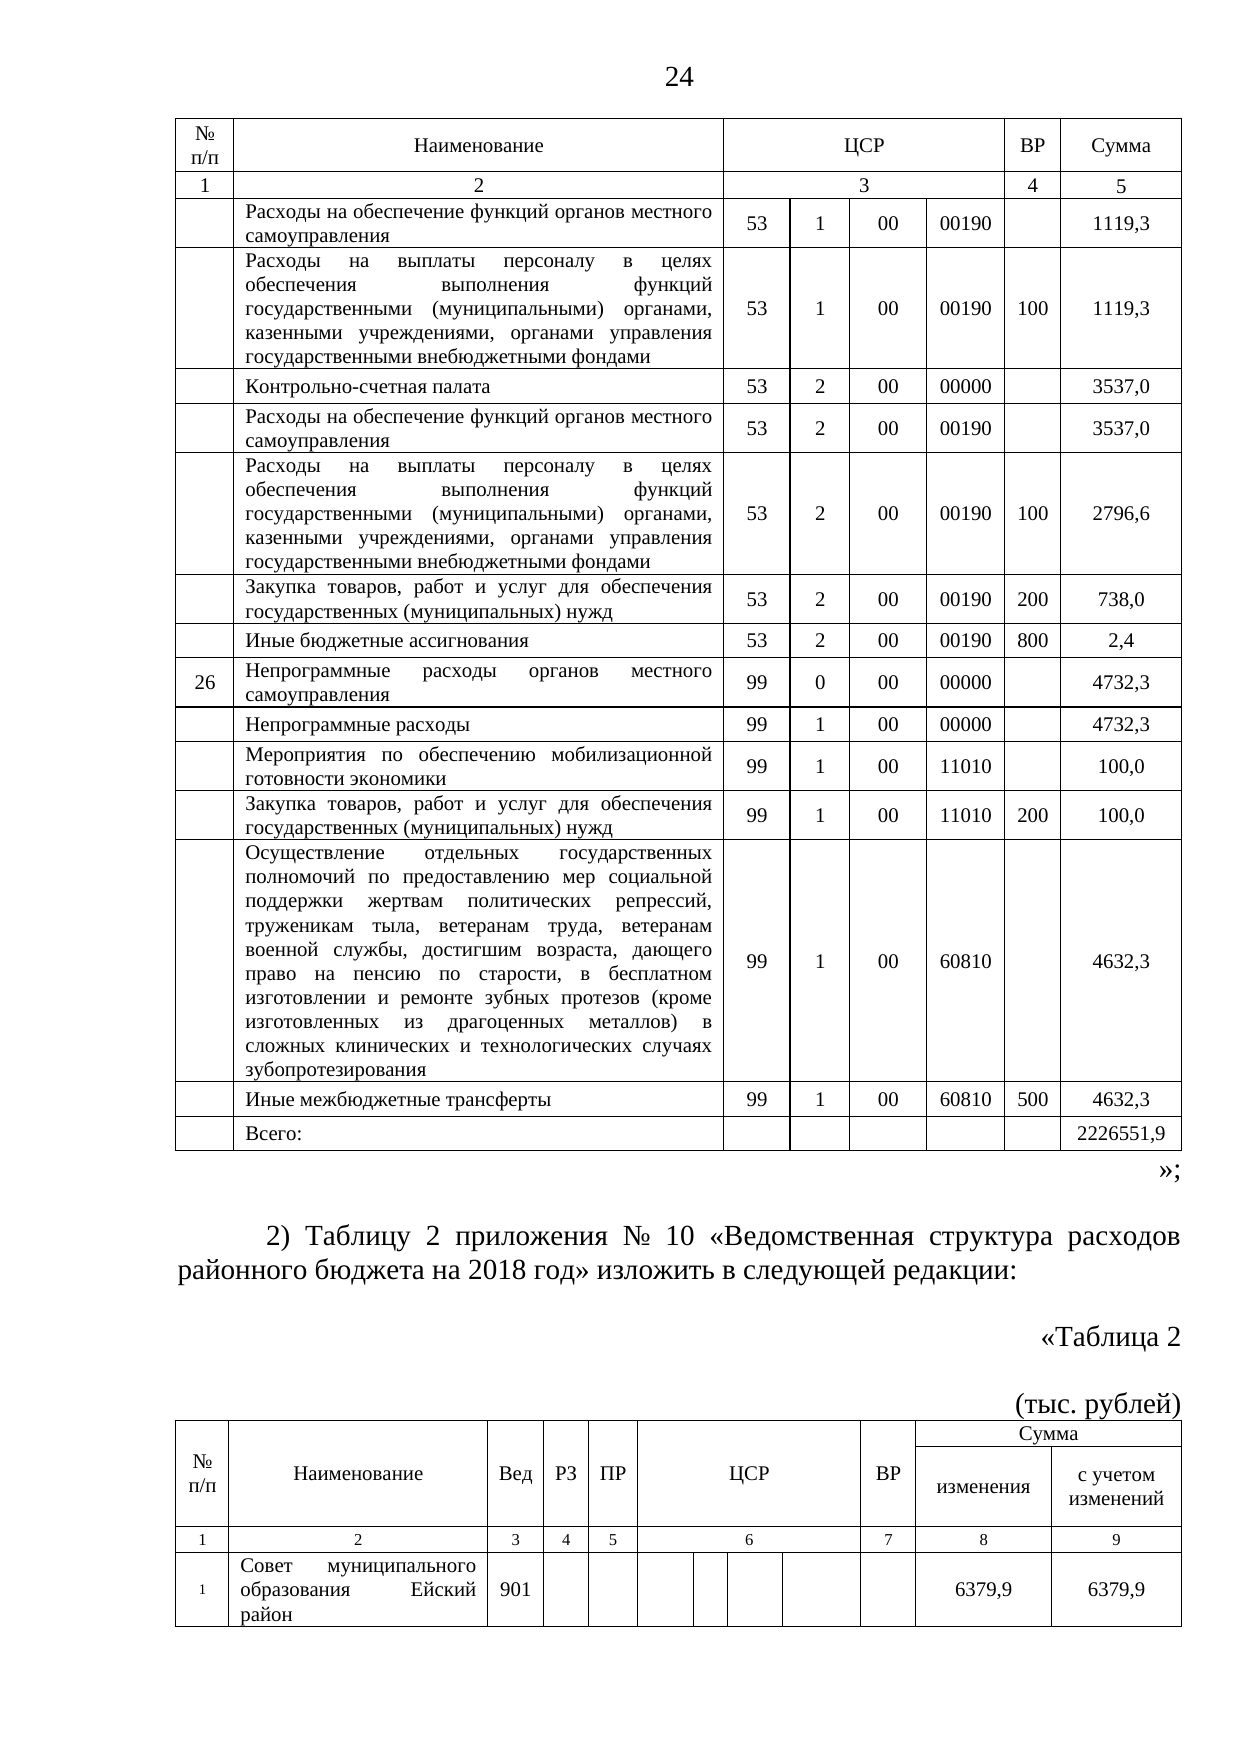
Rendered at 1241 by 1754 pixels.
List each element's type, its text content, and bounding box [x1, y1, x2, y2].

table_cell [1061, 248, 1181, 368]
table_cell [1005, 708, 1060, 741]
text 2) Таблицу 2 приложения № 10 «Ведомственная структура расходов районного бюджета на 2018 год» изложить в следующей редакции: [177, 1218, 1181, 1285]
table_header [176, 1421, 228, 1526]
text «Таблица 2 [702, 1319, 1181, 1352]
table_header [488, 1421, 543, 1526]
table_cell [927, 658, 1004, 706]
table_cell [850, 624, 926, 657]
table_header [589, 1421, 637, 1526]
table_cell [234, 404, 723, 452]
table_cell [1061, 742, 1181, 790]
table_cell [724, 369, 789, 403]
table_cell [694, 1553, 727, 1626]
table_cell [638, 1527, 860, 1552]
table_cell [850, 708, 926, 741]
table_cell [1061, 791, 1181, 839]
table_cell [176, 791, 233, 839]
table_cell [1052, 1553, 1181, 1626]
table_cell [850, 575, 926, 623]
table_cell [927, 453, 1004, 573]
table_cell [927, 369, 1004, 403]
table_cell 3 [724, 172, 1004, 198]
table_header ВР [1005, 119, 1060, 171]
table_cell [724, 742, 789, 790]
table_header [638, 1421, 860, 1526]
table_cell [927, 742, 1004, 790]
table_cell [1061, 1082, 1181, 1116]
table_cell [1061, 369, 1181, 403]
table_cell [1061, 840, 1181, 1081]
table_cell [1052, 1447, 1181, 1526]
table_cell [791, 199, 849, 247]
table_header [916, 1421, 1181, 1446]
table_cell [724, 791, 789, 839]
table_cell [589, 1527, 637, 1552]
table_header Наименование [234, 119, 723, 171]
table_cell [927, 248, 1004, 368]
table_cell 5 [1061, 172, 1181, 198]
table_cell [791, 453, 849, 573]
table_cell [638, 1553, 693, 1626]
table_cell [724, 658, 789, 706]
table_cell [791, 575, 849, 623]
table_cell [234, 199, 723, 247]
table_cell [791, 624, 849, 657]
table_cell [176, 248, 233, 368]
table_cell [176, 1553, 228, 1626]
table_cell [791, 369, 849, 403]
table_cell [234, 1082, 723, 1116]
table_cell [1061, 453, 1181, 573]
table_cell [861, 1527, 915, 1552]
table_cell 1 [176, 172, 233, 198]
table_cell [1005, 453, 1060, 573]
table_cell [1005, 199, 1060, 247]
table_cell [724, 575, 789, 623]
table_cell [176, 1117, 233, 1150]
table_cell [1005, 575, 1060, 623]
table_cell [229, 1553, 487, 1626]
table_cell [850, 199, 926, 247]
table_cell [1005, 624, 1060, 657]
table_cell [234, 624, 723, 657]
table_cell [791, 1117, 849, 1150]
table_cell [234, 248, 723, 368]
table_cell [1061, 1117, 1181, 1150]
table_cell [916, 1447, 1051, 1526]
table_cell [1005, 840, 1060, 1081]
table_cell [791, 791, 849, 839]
table_header Сумма [1061, 119, 1181, 171]
table_cell 2 [234, 172, 723, 198]
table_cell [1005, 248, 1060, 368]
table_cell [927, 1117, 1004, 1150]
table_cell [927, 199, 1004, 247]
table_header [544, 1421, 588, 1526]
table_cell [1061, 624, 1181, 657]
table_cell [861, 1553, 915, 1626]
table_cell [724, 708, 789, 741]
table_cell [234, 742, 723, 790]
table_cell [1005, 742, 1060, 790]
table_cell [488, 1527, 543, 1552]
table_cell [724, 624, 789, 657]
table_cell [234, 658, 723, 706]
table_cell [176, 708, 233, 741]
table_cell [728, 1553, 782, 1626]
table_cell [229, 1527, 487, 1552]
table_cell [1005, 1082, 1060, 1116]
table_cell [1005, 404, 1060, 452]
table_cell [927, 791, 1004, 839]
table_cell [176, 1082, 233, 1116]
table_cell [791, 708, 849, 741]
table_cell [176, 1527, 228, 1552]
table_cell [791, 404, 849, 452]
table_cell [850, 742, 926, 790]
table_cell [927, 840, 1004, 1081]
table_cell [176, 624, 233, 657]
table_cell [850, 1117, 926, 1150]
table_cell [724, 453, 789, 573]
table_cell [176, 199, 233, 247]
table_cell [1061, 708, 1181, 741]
table_header ЦСР [724, 119, 1004, 171]
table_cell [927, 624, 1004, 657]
table_cell 4 [1005, 172, 1060, 198]
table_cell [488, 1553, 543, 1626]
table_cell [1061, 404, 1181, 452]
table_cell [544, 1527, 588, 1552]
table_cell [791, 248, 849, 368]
text (тыс. рублей) [177, 1386, 1181, 1419]
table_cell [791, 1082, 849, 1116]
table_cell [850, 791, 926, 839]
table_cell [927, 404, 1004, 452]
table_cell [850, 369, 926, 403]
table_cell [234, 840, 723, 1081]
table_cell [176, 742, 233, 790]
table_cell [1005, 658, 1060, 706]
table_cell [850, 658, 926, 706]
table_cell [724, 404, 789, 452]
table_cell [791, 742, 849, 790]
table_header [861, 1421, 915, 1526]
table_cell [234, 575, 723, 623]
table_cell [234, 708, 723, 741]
table_header № п/п [176, 119, 233, 171]
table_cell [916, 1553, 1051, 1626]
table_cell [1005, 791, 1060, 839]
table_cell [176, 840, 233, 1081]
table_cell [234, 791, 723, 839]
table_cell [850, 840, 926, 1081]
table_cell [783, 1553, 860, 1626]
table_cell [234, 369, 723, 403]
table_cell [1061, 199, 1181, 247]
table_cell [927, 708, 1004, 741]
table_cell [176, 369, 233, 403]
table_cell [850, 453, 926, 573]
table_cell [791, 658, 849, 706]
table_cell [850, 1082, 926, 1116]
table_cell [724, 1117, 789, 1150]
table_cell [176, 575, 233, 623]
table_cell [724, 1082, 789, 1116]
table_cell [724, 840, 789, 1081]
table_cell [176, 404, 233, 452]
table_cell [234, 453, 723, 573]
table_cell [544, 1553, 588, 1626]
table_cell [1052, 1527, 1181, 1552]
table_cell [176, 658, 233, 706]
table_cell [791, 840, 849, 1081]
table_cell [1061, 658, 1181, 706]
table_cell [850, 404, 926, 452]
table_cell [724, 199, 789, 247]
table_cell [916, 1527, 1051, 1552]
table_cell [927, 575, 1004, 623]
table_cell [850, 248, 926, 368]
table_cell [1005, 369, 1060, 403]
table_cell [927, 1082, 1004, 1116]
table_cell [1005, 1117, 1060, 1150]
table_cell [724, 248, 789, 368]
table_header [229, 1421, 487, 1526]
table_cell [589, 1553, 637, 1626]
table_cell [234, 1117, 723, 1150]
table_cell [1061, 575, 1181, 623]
text »; [177, 1151, 1181, 1185]
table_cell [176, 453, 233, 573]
